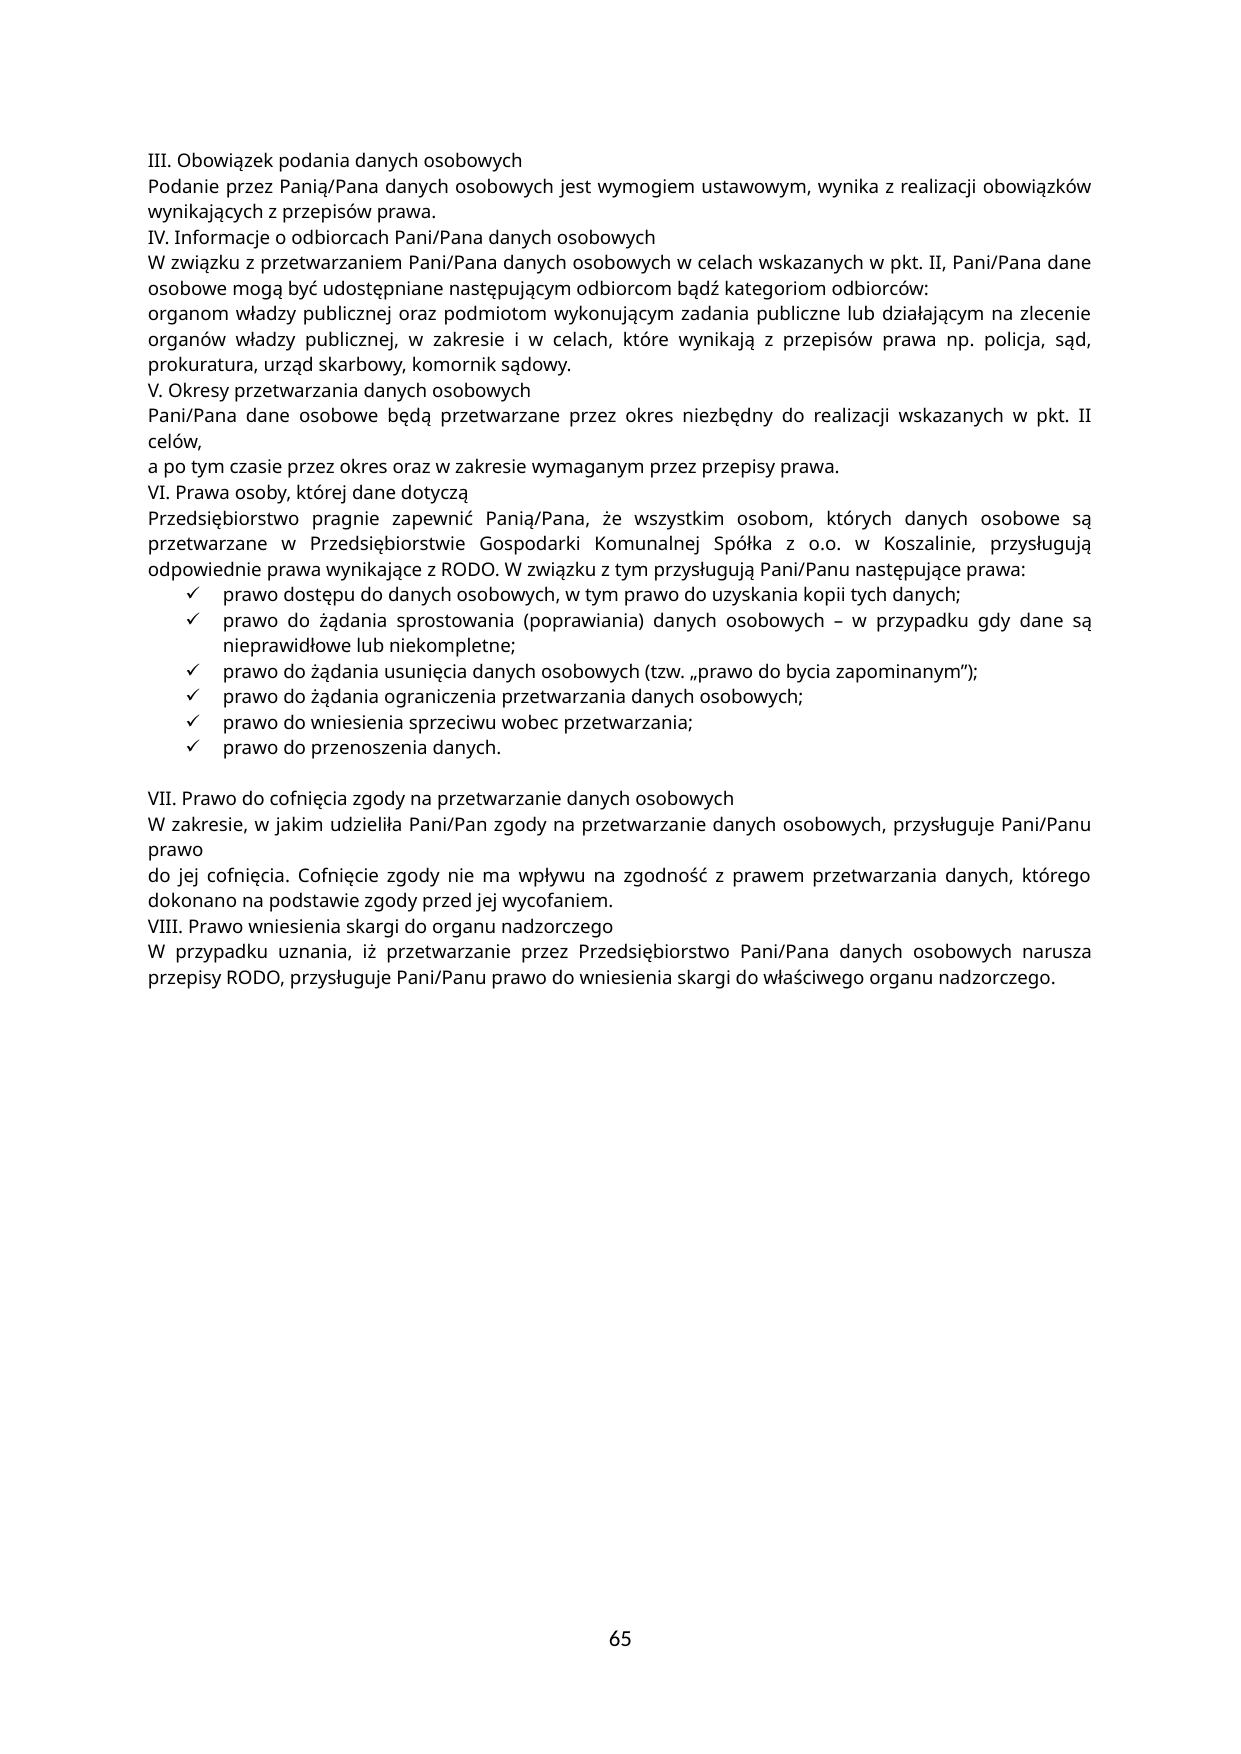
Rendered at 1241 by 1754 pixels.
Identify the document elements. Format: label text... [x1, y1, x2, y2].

text VIII. Prawo wniesienia skargi do organu nadzorczego [148, 913, 1093, 939]
text W zakresie, w jakim udzieliła Pani/Pan zgody na przetwarzanie danych osobowych, przysługuje Pani/Panu prawo do jej cofnięcia. Cofnięcie zgody nie ma wpływu na zgodność z prawem przetwarzania danych, którego dokonano na podstawie zgody przed jej wycofaniem. [148, 811, 1093, 913]
list prawo do przenoszenia danych. [185, 734, 1093, 760]
text V. Okresy przetwarzania danych osobowych [148, 377, 1093, 403]
text Przedsiębiorstwo pragnie zapewnić Panią/Pana, że wszystkim osobom, których danych osobowe są przetwarzane w Przedsiębiorstwie Gospodarki Komunalnej Spółka z o.o. w Koszalinie, przysługują odpowiednie prawa wynikające z RODO. W związku z tym przysługują Pani/Panu następujące prawa: [148, 505, 1093, 581]
text VII. Prawo do cofnięcia zgody na przetwarzanie danych osobowych [148, 786, 1093, 811]
text VI. Prawa osoby, której dane dotyczą [148, 479, 1093, 505]
text IV. Informacje o odbiorcach Pani/Pana danych osobowych [148, 224, 1093, 250]
list prawo do żądania ograniczenia przetwarzania danych osobowych; [185, 683, 1093, 709]
text W związku z przetwarzaniem Pani/Pana danych osobowych w celach wskazanych w pkt. II, Pani/Pana dane osobowe mogą być udostępniane następującym odbiorcom bądź kategoriom odbiorców: [148, 250, 1093, 301]
text organom władzy publicznej oraz podmiotom wykonującym zadania publiczne lub działającym na zlecenie organów władzy publicznej, w zakresie i w celach, które wynikają z przepisów prawa np. policja, sąd, prokuratura, urząd skarbowy, komornik sądowy. [148, 301, 1093, 377]
text a po tym czasie przez okres oraz w zakresie wymaganym przez przepisy prawa. [148, 454, 1093, 479]
text Pani/Pana dane osobowe będą przetwarzane przez okres niezbędny do realizacji wskazanych w pkt. II celów, [148, 403, 1093, 454]
list prawo dostępu do danych osobowych, w tym prawo do uzyskania kopii tych danych; [185, 581, 1093, 607]
text Podanie przez Panią/Pana danych osobowych jest wymogiem ustawowym, wynika z realizacji obowiązków wynikających z przepisów prawa. [148, 173, 1093, 224]
list prawo do wniesienia sprzeciwu wobec przetwarzania; [185, 709, 1093, 734]
list prawo do żądania sprostowania (poprawiania) danych osobowych – w przypadku gdy dane są nieprawidłowe lub niekompletne; [185, 607, 1093, 658]
text W przypadku uznania, iż przetwarzanie przez Przedsiębiorstwo Pani/Pana danych osobowych narusza przepisy RODO, przysługuje Pani/Panu prawo do wniesienia skargi do właściwego organu nadzorczego. [148, 939, 1093, 990]
text III. Obowiązek podania danych osobowych [148, 148, 1093, 173]
list prawo do żądania usunięcia danych osobowych (tzw. „prawo do bycia zapominanym”); [185, 658, 1093, 683]
